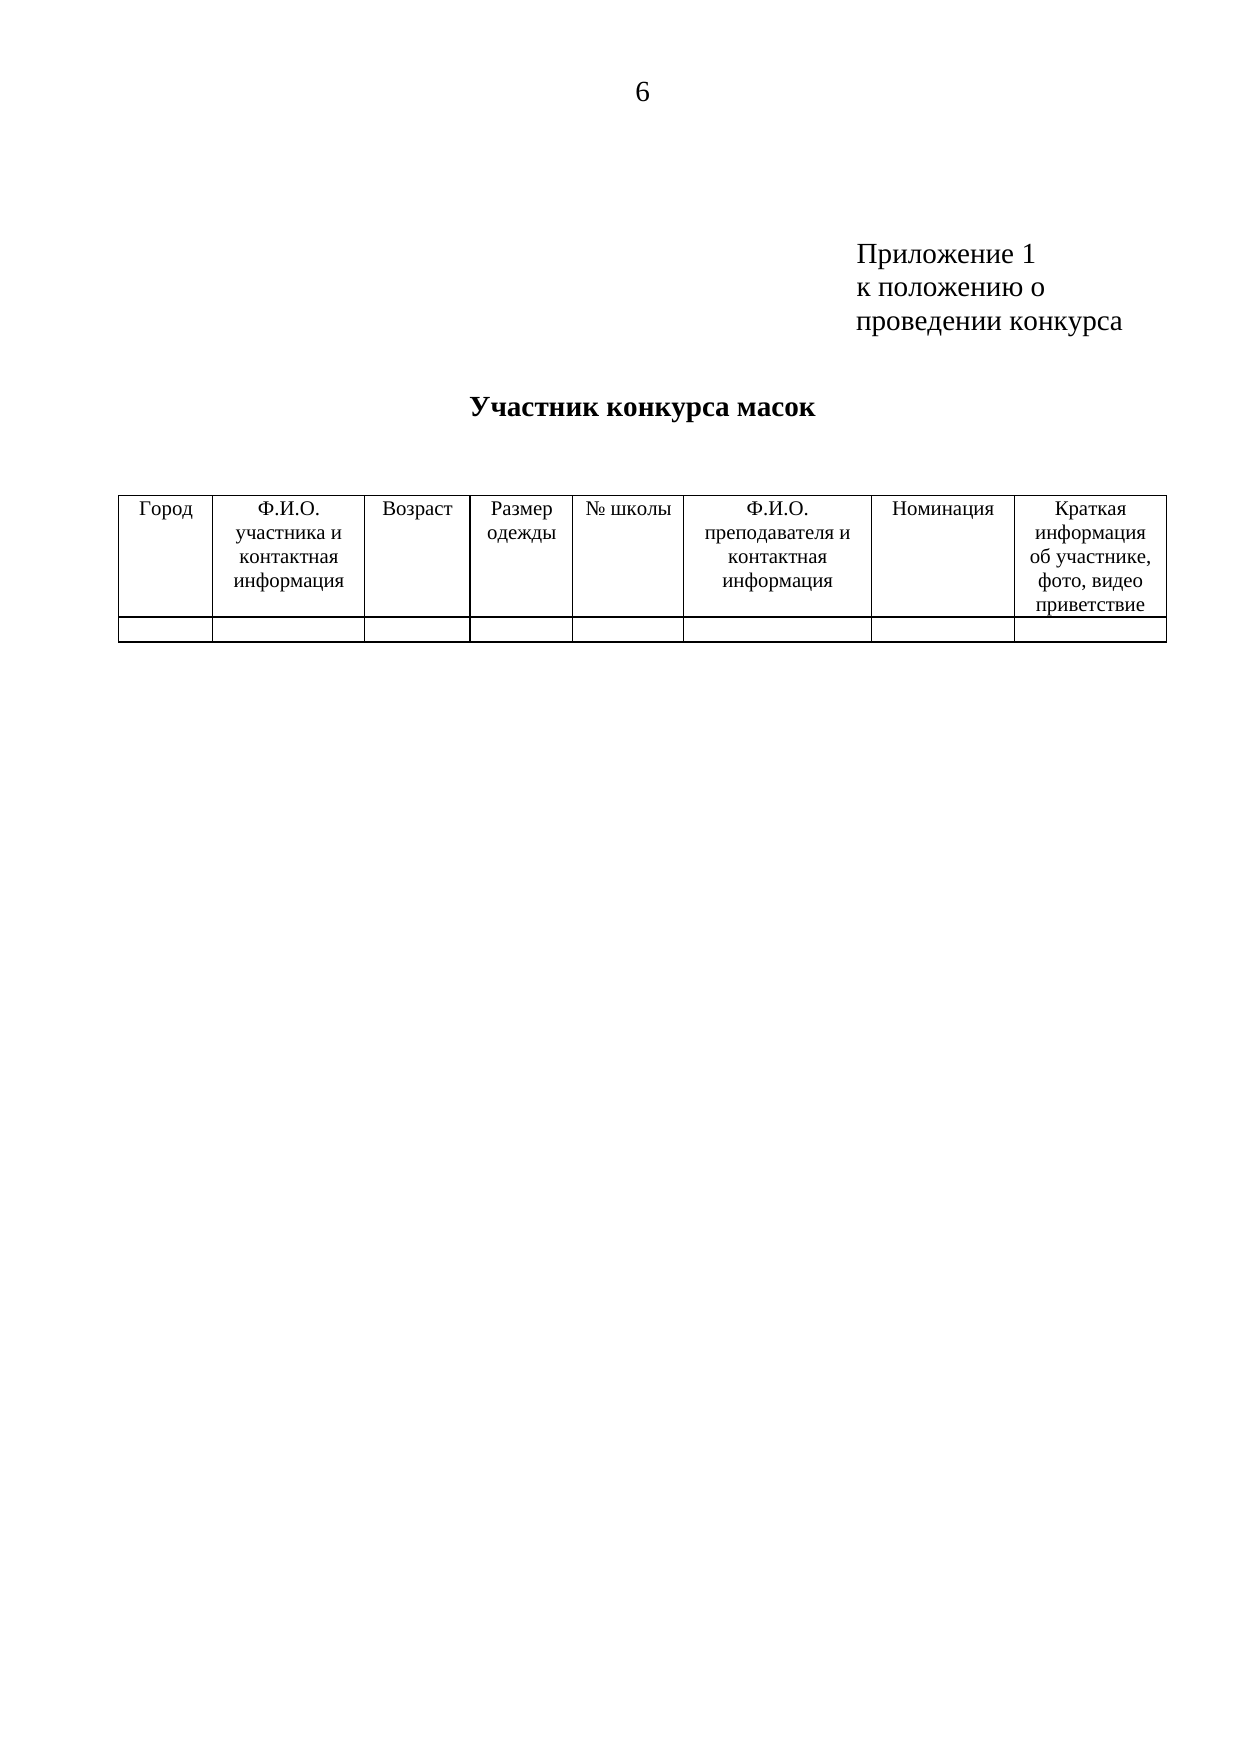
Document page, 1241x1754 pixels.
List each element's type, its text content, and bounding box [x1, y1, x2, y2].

table_header Ф.И.О. участника и контактная информация [213, 496, 364, 616]
table_cell [872, 618, 1014, 641]
table_header Возраст [365, 496, 469, 616]
table_header Краткая информация об участнике, фото, видео приветствие [1015, 496, 1166, 616]
table_cell [213, 618, 364, 641]
table_header № школы [573, 496, 683, 616]
table_cell [471, 618, 572, 641]
table_header Город [119, 496, 212, 616]
table_header Размер одежды [471, 496, 572, 616]
table_cell [365, 618, 469, 641]
table_header Номинация [872, 496, 1014, 616]
table_header Ф.И.О. преподавателя и контактная информация [684, 496, 871, 616]
text к положению о проведении конкурса [856, 269, 1167, 337]
text Приложение 1 [856, 236, 1167, 269]
table_cell [573, 618, 683, 641]
text Участник конкурса масок [118, 389, 1167, 423]
table_cell [119, 618, 212, 641]
table_cell [684, 618, 871, 641]
table_cell [1015, 618, 1166, 641]
